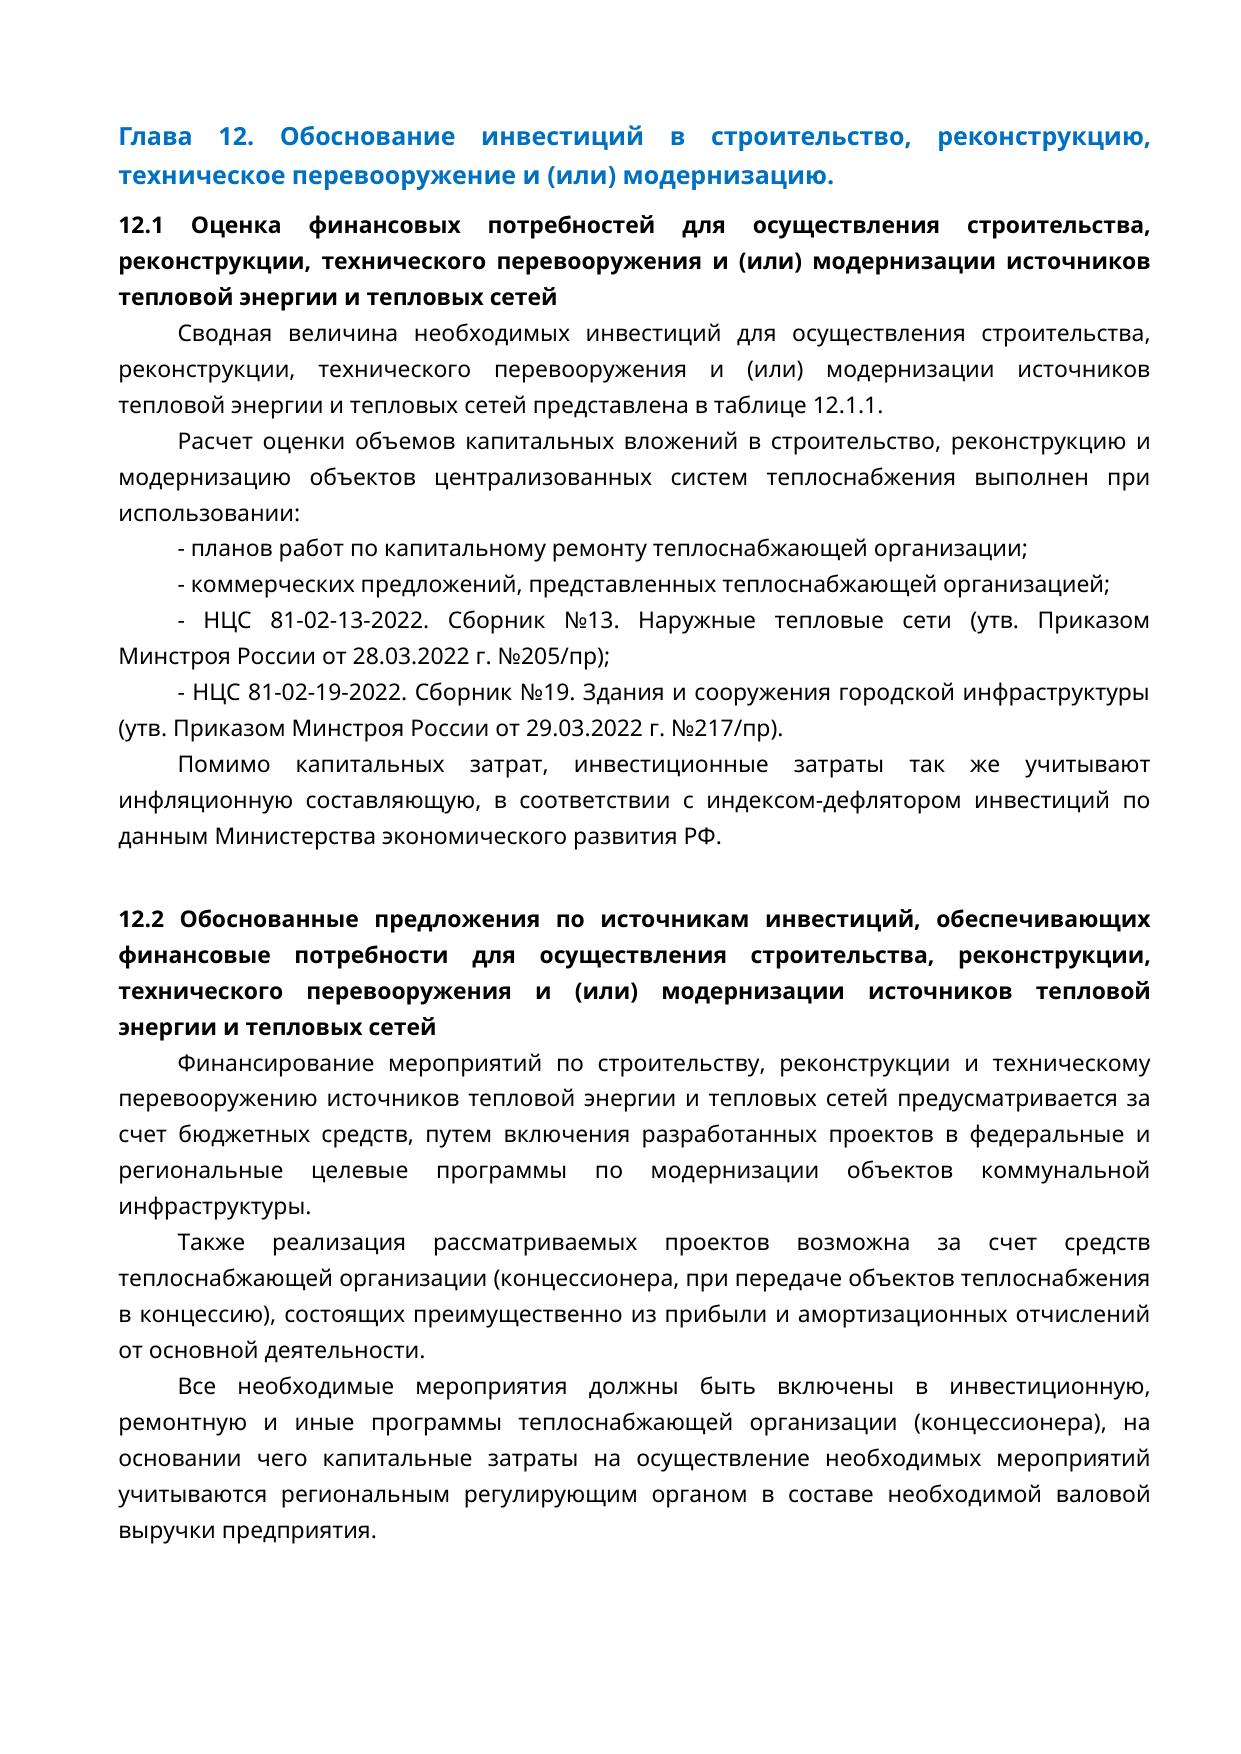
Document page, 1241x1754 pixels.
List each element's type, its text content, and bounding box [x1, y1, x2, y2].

text - НЦС 81-02-13-2022. Сборник №13. Наружные тепловые сети (утв. Приказом Минстроя России от 28.03.2022 г. №205/пр); [118, 604, 1152, 671]
text Финансирование мероприятий по строительству, реконструкции и техническому перевооружению источников тепловой энергии и тепловых сетей предусматривается за счет бюджетных средств, путем включения разработанных проектов в федеральные и региональные целевые программы по модернизации объектов коммунальной инфраструктуры. [118, 1046, 1152, 1221]
text - коммерческих предложений, представленных теплоснабжающей организацией; [118, 568, 1152, 599]
text - планов работ по капитальному ремонту теплоснабжающей организации; [118, 532, 1152, 564]
text Также реализация рассматриваемых проектов возможна за счет средств теплоснабжающей организации (концессионера, при передаче объектов теплоснабжения в концессию), состоящих преимущественно из прибыли и амортизационных отчислений от основной деятельности. [118, 1226, 1152, 1365]
text Глава 12. Обоснование инвестиций в строительство, реконструкцию, техническое перевооружение и (или) модернизацию. [118, 118, 1152, 191]
text Расчет оценки объемов капитальных вложений в строительство, реконструкцию и модернизацию объектов централизованных систем теплоснабжения выполнен при использовании: [118, 424, 1152, 528]
text 12.2 Обоснованные предложения по источникам инвестиций, обеспечивающих финансовые потребности для осуществления строительства, реконструкции, технического перевооружения и (или) модернизации источников тепловой энергии и тепловых сетей [118, 903, 1152, 1042]
text Все необходимые мероприятия должны быть включены в инвестиционную, ремонтную и иные программы теплоснабжающей организации (концессионера), на основании чего капитальные затраты на осуществление необходимых мероприятий учитываются региональным регулирующим органом в составе необходимой валовой выручки предприятия. [118, 1370, 1152, 1545]
text - НЦС 81-02-19-2022. Сборник №19. Здания и сооружения городской инфраструктуры (утв. Приказом Минстроя России от 29.03.2022 г. №217/пр). [118, 676, 1152, 743]
text 12.1 Оценка финансовых потребностей для осуществления строительства, реконструкции, технического перевооружения и (или) модернизации источников тепловой энергии и тепловых сетей [118, 209, 1152, 312]
text Помимо капитальных затрат, инвестиционные затраты так же учитывают инфляционную составляющую, в соответствии с индексом-дефлятором инвестиций по данным Министерства экономического развития РФ. [118, 748, 1152, 851]
text Сводная величина необходимых инвестиций для осуществления строительства, реконструкции, технического перевооружения и (или) модернизации источников тепловой энергии и тепловых сетей представлена в таблице 12.1.1. [118, 317, 1152, 420]
